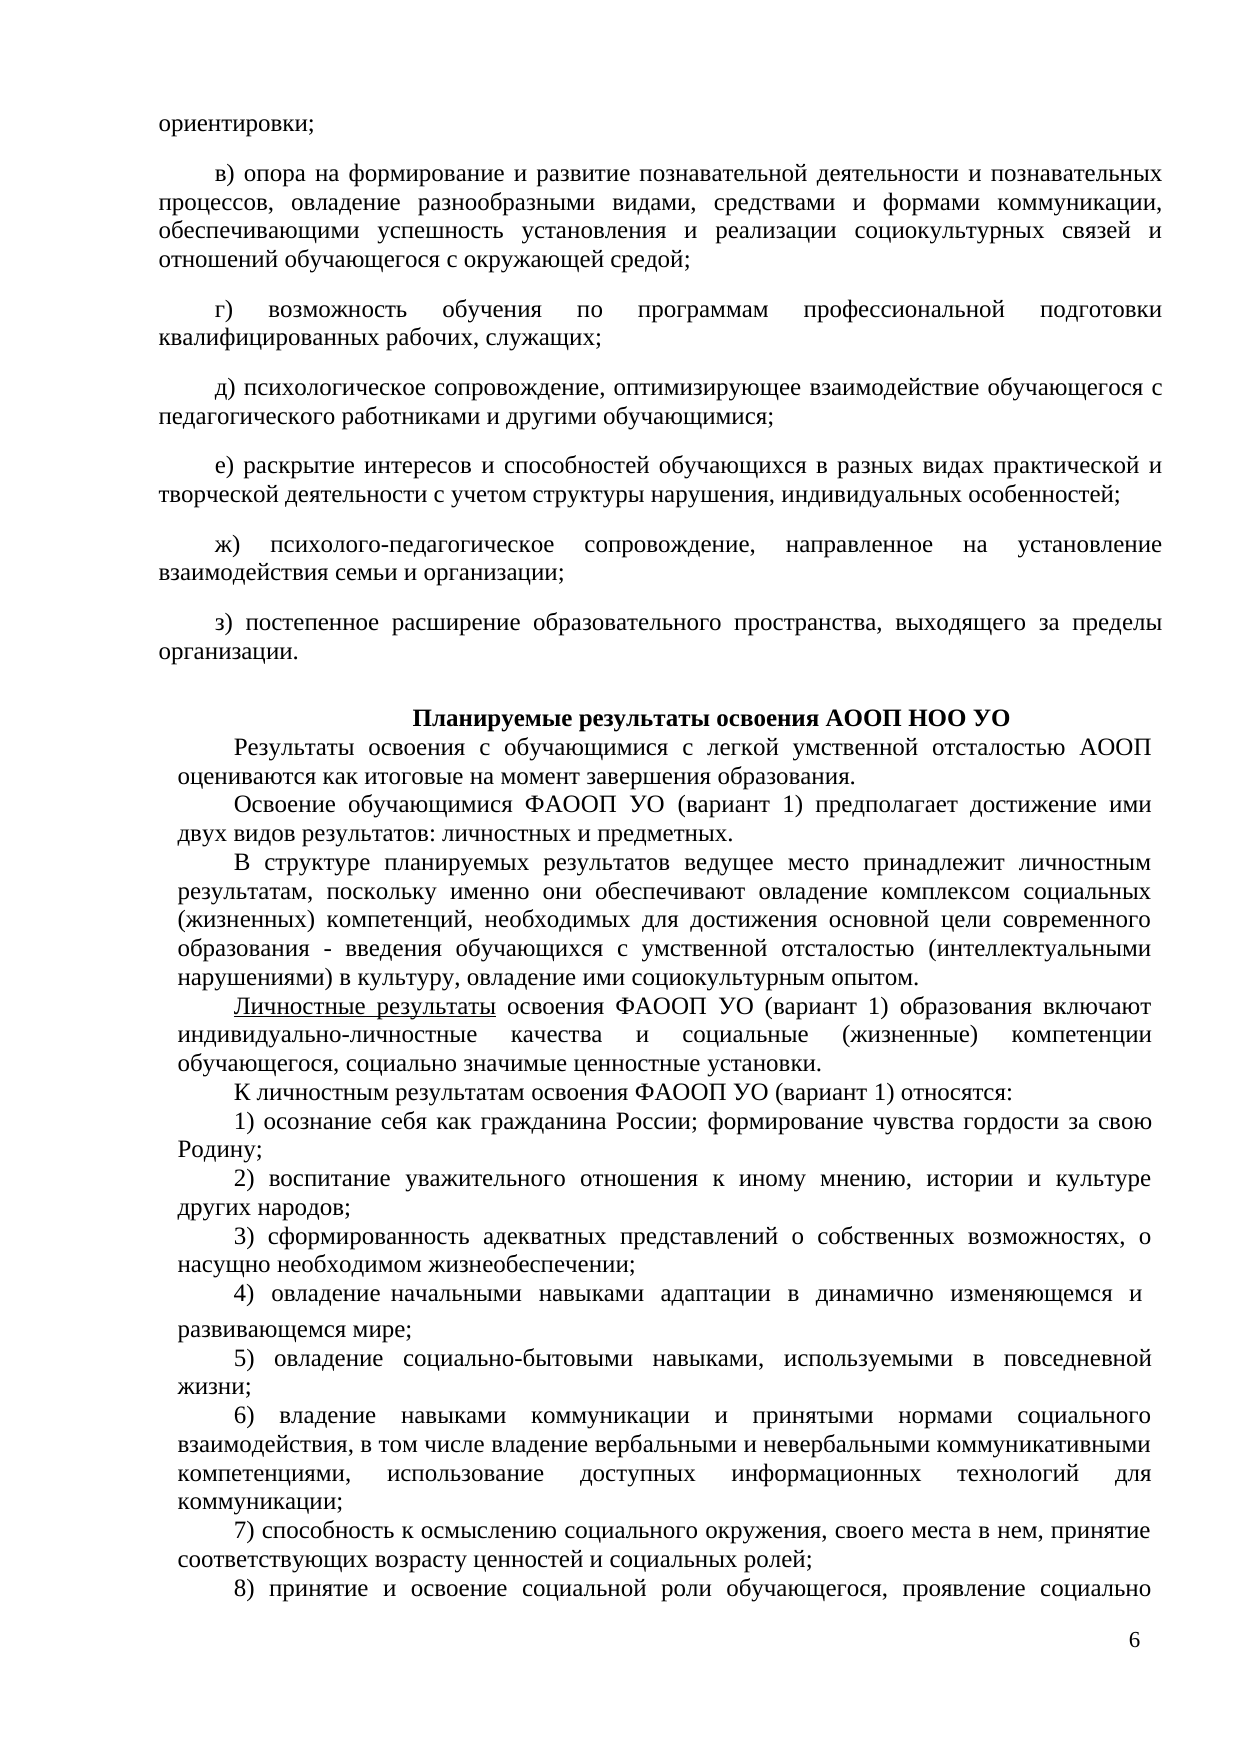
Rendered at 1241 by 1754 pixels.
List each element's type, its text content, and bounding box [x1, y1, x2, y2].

text г) возможность обучения по программам профессиональной подготовки квалифицированных рабочих, служащих; [158, 294, 1163, 351]
text е) раскрытие интересов и способностей обучающихся в разных видах практической и творческой деятельности с учетом структуры нарушения, индивидуальных особенностей; [158, 450, 1163, 508]
list Планируемые результаты освоения АООП НОО УО [375, 703, 1163, 732]
list владение навыками коммуникации и принятыми нормами социального взаимодействия, в том числе владение вербальными и невербальными коммуникативными компетенциями, использование доступных информационных технологий для коммуникации; [177, 1400, 1151, 1515]
list воспитание уважительного отношения к иному мнению, истории и культуре других народов; [177, 1163, 1151, 1221]
text Результаты освоения с обучающимися с легкой умственной отсталостью АООП оцениваются как итоговые на момент завершения образования. [177, 732, 1151, 789]
list способность к осмыслению социального окружения, своего места в нем, принятие соответствующих возрасту ценностей и социальных ролей; [177, 1515, 1151, 1573]
text К личностным результатам освоения ФАООП УО (вариант 1) относятся: [233, 1077, 1163, 1106]
list овладение начальными навыками адаптации в динамично изменяющемся и [233, 1278, 1163, 1307]
list сформированность адекватных представлений о собственных возможностях, о насущно необходимом жизнеобеспечении; [177, 1221, 1151, 1278]
text з) постепенное расширение образовательного пространства, выходящего за пределы организации. [158, 607, 1163, 664]
list осознание себя как гражданина России; формирование чувства гордости за свою Родину; [177, 1106, 1152, 1163]
text В структуре планируемых результатов ведущее место принадлежит личностным результатам, поскольку именно они обеспечивают овладение комплексом социальных (жизненных) компетенций, необходимых для достижения основной цели современного образования - введения обучающихся с умственной отсталостью (интеллектуальными нарушениями) в культуру, овладение ими социокультурным опытом. [177, 847, 1151, 991]
text Личностные результаты освоения ФАООП УО (вариант 1) образования включают индивидуально-личностные качества и социальные (жизненные) компетенции обучающегося, социально значимые ценностные установки. [177, 991, 1152, 1077]
text развивающемся мире; [177, 1314, 1163, 1343]
text в) опора на формирование и развитие познавательной деятельности и познавательных процессов, овладение разнообразными видами, средствами и формами коммуникации, обеспечивающими успешность установления и реализации социокультурных связей и отношений обучающегося с окружающей средой; [158, 158, 1163, 273]
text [158, 108, 1163, 137]
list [177, 1573, 1151, 1601]
text д) психологическое сопровождение, оптимизирующее взаимодействие обучающегося с педагогического работниками и другими обучающимися; [158, 372, 1163, 429]
text ж) психолого-педагогическое сопровождение, направленное на установление взаимодействия семьи и организации; [158, 529, 1163, 586]
text Освоение обучающимися ФАООП УО (вариант 1) предполагает достижение ими двух видов результатов: личностных и предметных. [177, 789, 1152, 847]
list овладение социально-бытовыми навыками, используемыми в повседневной жизни; [177, 1343, 1152, 1400]
